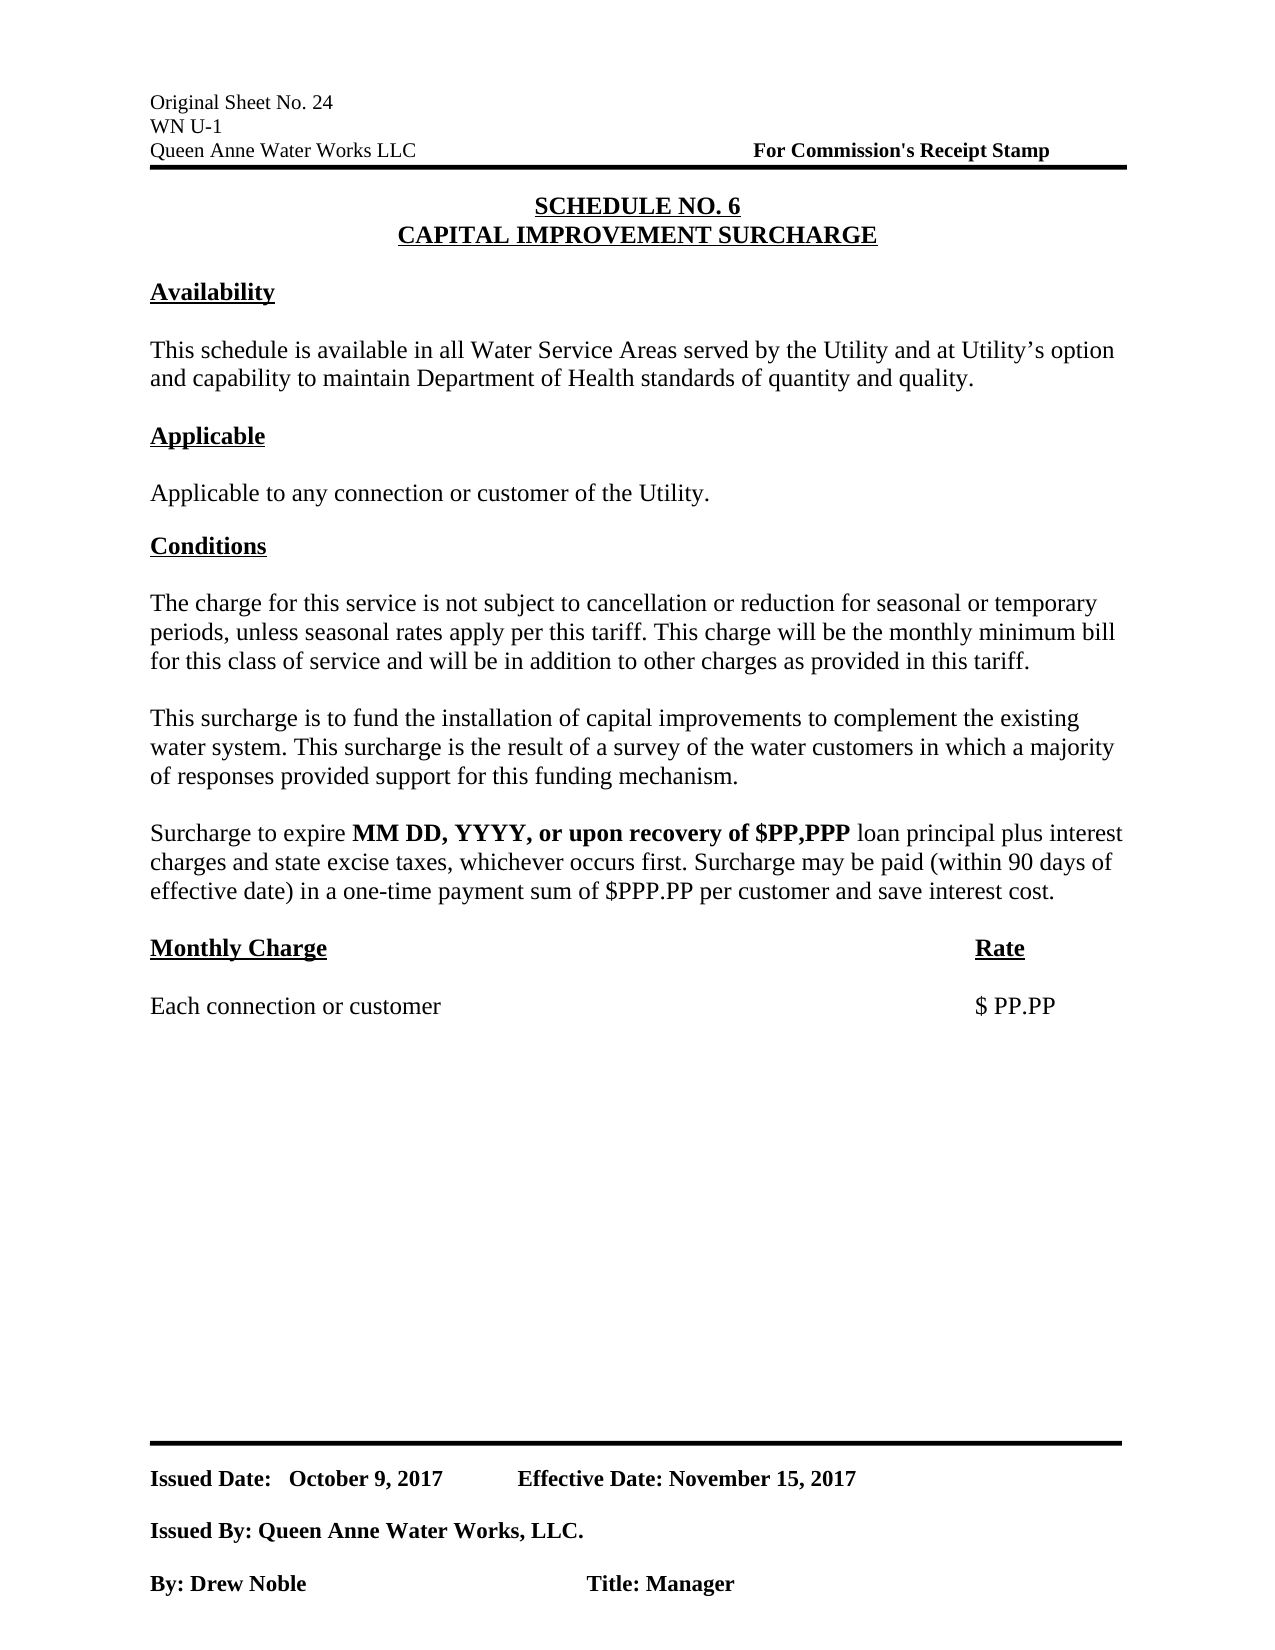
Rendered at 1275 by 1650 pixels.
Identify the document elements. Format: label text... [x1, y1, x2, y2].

text The charge for this service is not subject to cancellation or reduction for seasonal or temporary periods, unless seasonal rates apply per this tariff. This charge will be the monthly minimum bill for this class of service and will be in addition to other charges as provided in this tariff. [150, 588, 1125, 674]
text Conditions [150, 531, 1125, 559]
text CAPITAL IMPROVEMENT SURCHARGE [150, 220, 1125, 248]
text Monthly Charge Rate [150, 933, 1125, 962]
text Surcharge to expire MM DD, YYYY, or upon recovery of $PP,PPP loan principal plus interest charges and state excise taxes, whichever occurs first. Surcharge may be paid (within 90 days of effective date) in a one-time payment sum of $PPP.PP per customer and save interest cost. [150, 818, 1125, 904]
text Applicable to any connection or customer of the Utility. [150, 478, 1125, 507]
text This surcharge is to fund the installation of capital improvements to complement the existing water system. This surcharge is the result of a survey of the water customers in which a majority of responses provided support for this funding mechanism. [150, 703, 1125, 789]
text Each connection or customer $ PP.PP [150, 991, 1125, 1019]
text This schedule is available in all Water Service Areas served by the Utility and at Utility’s option and capability to maintain Department of Health standards of quantity and quality. [150, 335, 1125, 392]
text Availability [150, 277, 1125, 306]
text SCHEDULE NO. 6 [150, 191, 1125, 220]
text Applicable [150, 421, 1125, 450]
